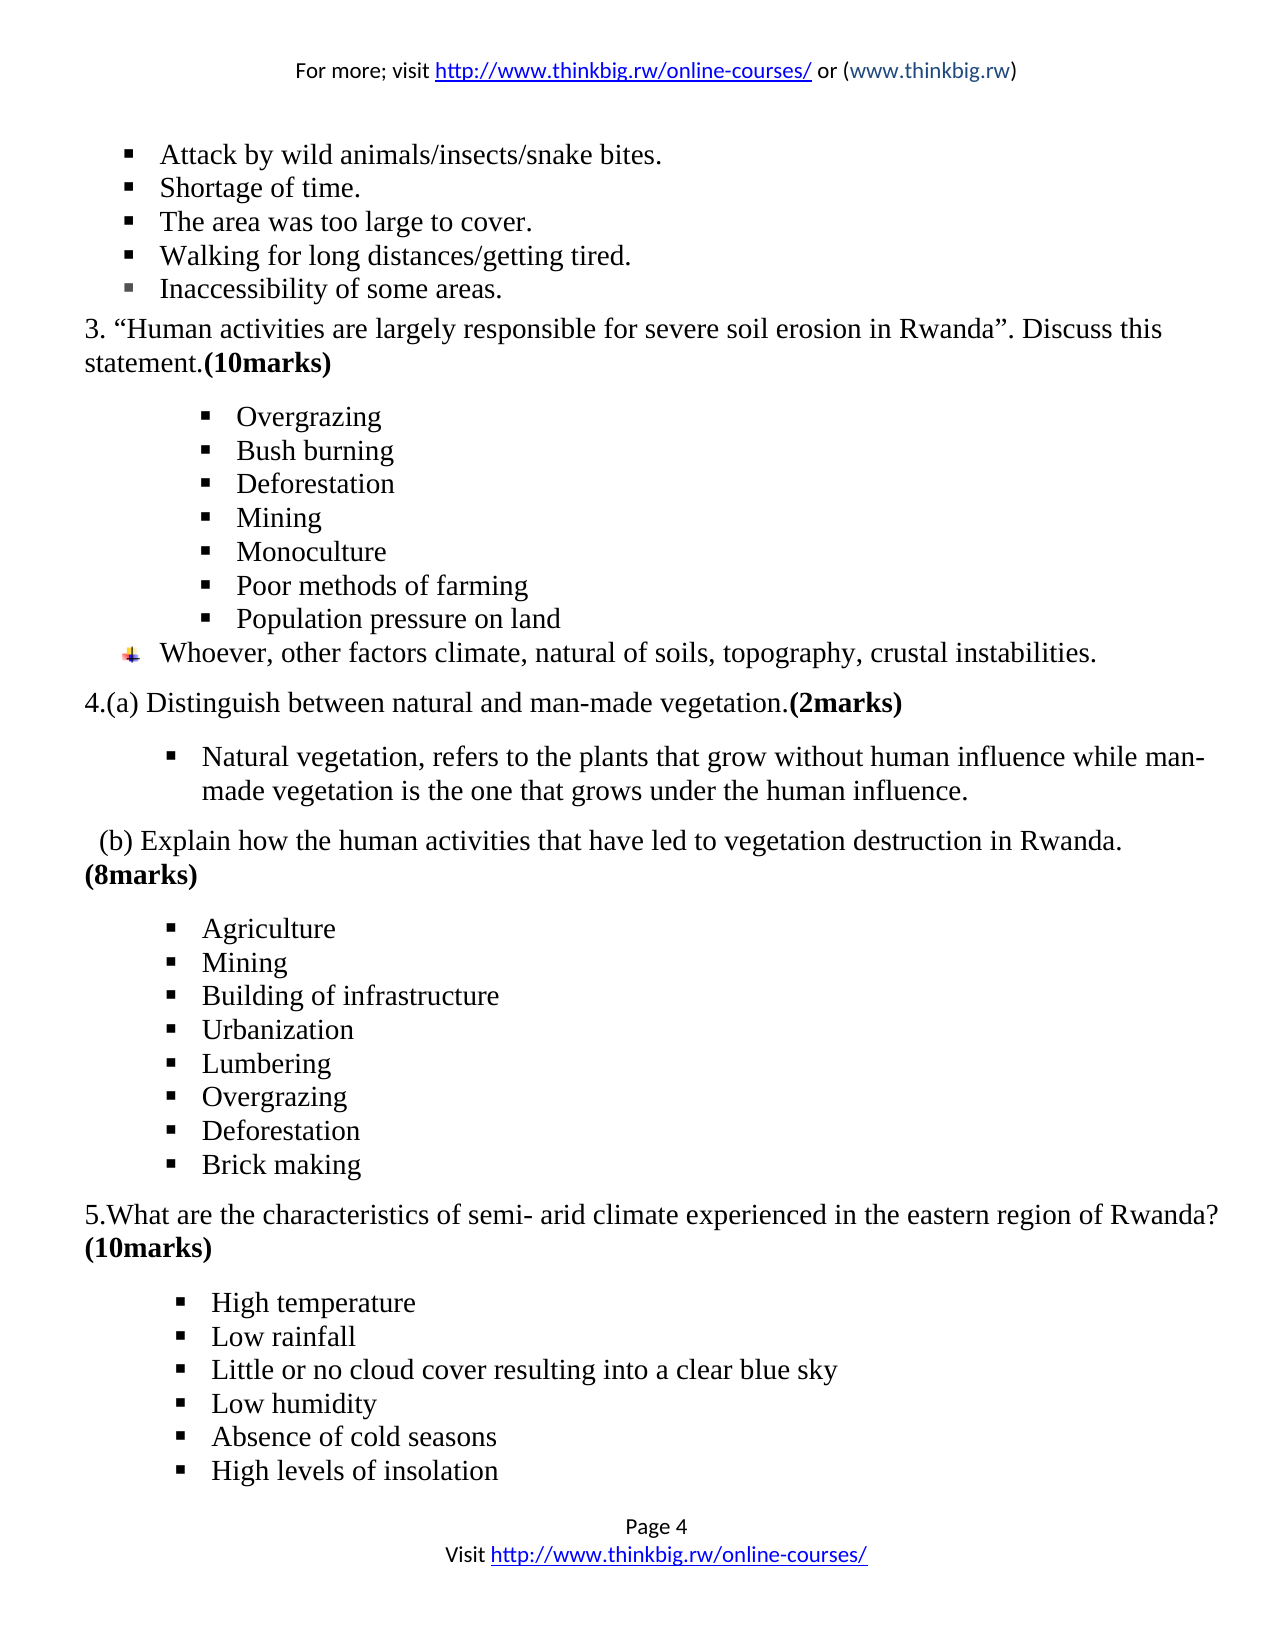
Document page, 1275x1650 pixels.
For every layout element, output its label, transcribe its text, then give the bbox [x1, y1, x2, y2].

list Deforestation [198, 467, 1228, 500]
list The area was too large to cover. [122, 204, 1228, 238]
list Walking for long distances/getting tired. [122, 238, 1228, 272]
list Agriculture [164, 911, 1228, 945]
list Little or no cloud cover resulting into a clear blue sky [173, 1352, 1228, 1386]
list Absence of cold seasons [173, 1419, 1228, 1453]
text 5.What are the characteristics of semi- arid climate experienced in the eastern region of Rwanda? (10marks) [84, 1197, 1228, 1264]
list Building of infrastructure [164, 978, 1228, 1012]
list Low humidity [173, 1386, 1228, 1419]
list Shortage of time. [122, 171, 1228, 204]
list Overgrazing [164, 1079, 1228, 1113]
list Lumbering [164, 1046, 1228, 1079]
text (b) Explain how the human activities that have led to vegetation destruction in Rwanda. (8marks) [84, 823, 1228, 890]
list Inaccessibility of some areas. [122, 272, 1228, 305]
text 4.(a) Distinguish between natural and man-made vegetation.(2marks) [84, 685, 1228, 719]
list Population pressure on land [198, 601, 1228, 635]
list Mining [198, 500, 1228, 534]
picture [122, 645, 140, 663]
list High levels of insolation [173, 1453, 1228, 1487]
list High temperature [173, 1285, 1228, 1319]
list Monoculture [198, 534, 1228, 568]
list Attack by wild animals/insects/snake bites. [122, 137, 1228, 171]
list Whoever, other factors climate, natural of soils, topography, crustal instabilities. [122, 635, 1228, 668]
list Poor methods of farming [198, 568, 1228, 601]
text 3. “Human activities are largely responsible for severe soil erosion in Rwanda”. Discuss this statement.(10marks) [84, 311, 1228, 378]
list Urbanization [164, 1012, 1228, 1046]
list Low rainfall [173, 1319, 1228, 1352]
list Bush burning [198, 433, 1228, 467]
list Mining [164, 945, 1228, 978]
list Brick making [164, 1147, 1228, 1180]
list Natural vegetation, refers to the plants that grow without human influence while man-made vegetation is the one that grows under the human influence. [164, 739, 1228, 807]
list Deforestation [164, 1113, 1228, 1147]
list Overgrazing [198, 399, 1228, 433]
